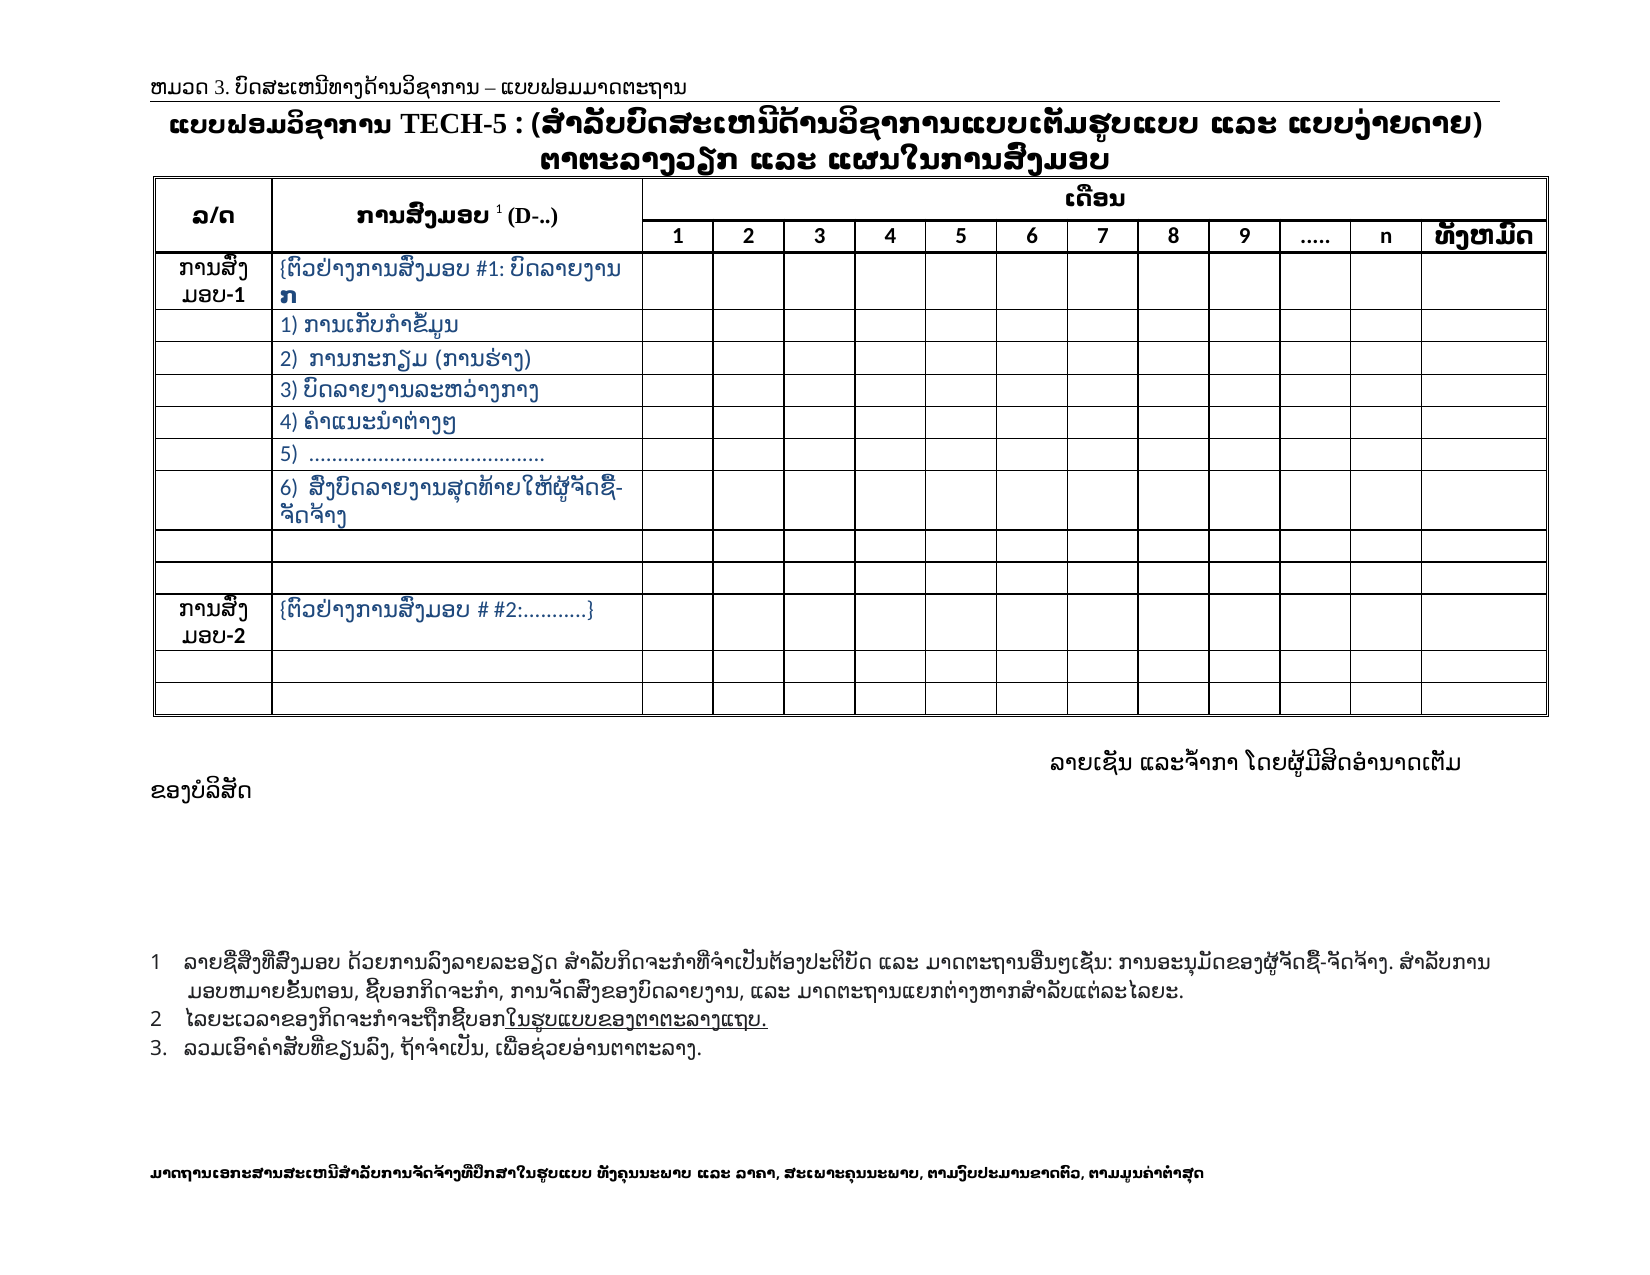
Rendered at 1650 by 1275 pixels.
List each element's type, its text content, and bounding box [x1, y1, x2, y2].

table_cell [643, 595, 712, 649]
table_cell [856, 651, 925, 682]
table_cell [1139, 375, 1208, 406]
table_cell [643, 683, 712, 714]
table_cell [1351, 651, 1421, 682]
table_cell 4) ຄໍາແນະນໍາຕ່າງໆ [273, 407, 642, 438]
table_cell [1068, 683, 1137, 714]
table_cell [926, 563, 996, 593]
table_cell [856, 563, 925, 593]
table_cell [273, 651, 642, 682]
table_cell [1068, 254, 1137, 308]
table_cell [1422, 683, 1546, 714]
table_cell [1210, 310, 1279, 341]
table_cell [926, 651, 996, 682]
table_cell [1281, 375, 1350, 406]
table_cell [1422, 563, 1546, 593]
table_cell 7 [1068, 222, 1137, 251]
table_cell [1139, 683, 1208, 714]
table_cell [997, 342, 1067, 373]
table_cell [1281, 651, 1350, 682]
table_cell [1068, 375, 1137, 406]
table_cell [643, 531, 712, 561]
table_cell [1422, 651, 1546, 682]
table_cell [997, 595, 1067, 649]
table_cell [643, 407, 712, 438]
table_cell [785, 439, 854, 470]
table_cell [997, 563, 1067, 593]
table_cell [856, 683, 925, 714]
table_cell [156, 407, 271, 438]
table_cell [1351, 375, 1421, 406]
table_cell [714, 683, 783, 714]
table_cell [1281, 439, 1350, 470]
table_cell 6 [997, 222, 1067, 251]
table_cell 3 [785, 222, 854, 251]
table_cell [1210, 471, 1279, 529]
table_cell [1422, 595, 1546, 649]
table_cell [926, 254, 996, 308]
table_cell [785, 531, 854, 561]
table_cell [1139, 651, 1208, 682]
table_cell [1139, 342, 1208, 373]
table_cell [714, 310, 783, 341]
table_cell 5) ......................................... [273, 439, 642, 470]
table_cell [856, 439, 925, 470]
table_cell [1068, 407, 1137, 438]
table_cell [1139, 310, 1208, 341]
table_cell [1351, 595, 1421, 649]
table_cell [856, 595, 925, 649]
table_cell 6) ສົ່ງບົດລາຍງານສຸດທ້າຍໃຫ້ຜູ້ຈັດຊື້-ຈັດຈ້າງ [273, 471, 642, 529]
table_cell [1068, 531, 1137, 561]
table_cell [1210, 407, 1279, 438]
table_cell [1068, 310, 1137, 341]
table_cell [714, 595, 783, 649]
table_cell [156, 531, 271, 561]
table_cell [714, 651, 783, 682]
table_cell [714, 439, 783, 470]
table_cell [156, 683, 271, 714]
table_cell [643, 310, 712, 341]
table_cell 8 [1139, 222, 1208, 251]
table_cell n [1351, 222, 1421, 251]
table_cell [1422, 407, 1546, 438]
table_cell [273, 531, 642, 561]
table_cell [1210, 531, 1279, 561]
table_header ລ/ດ [156, 179, 271, 251]
table_cell [1068, 651, 1137, 682]
table_cell [714, 407, 783, 438]
table_cell [1281, 683, 1350, 714]
text ແບບ​ຟອມວິຊາການ TECH-5 : (ສໍາລັບບົດສະເຫນີດ້ານວິຊາການແບບເຕັມຮູບແບບ ແລະ ແບບງ່າຍດາຍ) [150, 102, 1500, 142]
table_cell [1139, 471, 1208, 529]
table_cell [156, 310, 271, 341]
table_cell [785, 342, 854, 373]
text ຕາຕະລາງວຽກ ແລະ ແຜນໃນການສົ່ງມອບ [150, 142, 1500, 176]
table_cell [643, 563, 712, 593]
table_cell [714, 531, 783, 561]
table_cell [156, 375, 271, 406]
table_cell [997, 439, 1067, 470]
table_cell [997, 310, 1067, 341]
table_cell [1351, 310, 1421, 341]
table_cell [1422, 254, 1546, 308]
table_cell 2) ການກະກຽມ (ການຮ່າງ) [273, 342, 642, 373]
text 1 ລາຍຊື່ສິ່ງທີ່ສົ່ງມອບ ດ້ວຍການລົງລາຍລະອຽດ ສໍາລັບກິດຈະກໍາທີ່ຈໍາເປັນຕ້ອງປະຕິບັດ ແລະ ມາດຕະຖານອື່ນໆເຊັ່ນ: ການອະນຸມັດຂອງຜູ້ຈັດຊື້-ຈັດຈ້າງ. ສໍາ​ລັບ​ການ​ມອບ​ຫມາຍ​ຂັ້ນ​ຕອນ​, ຊີ້​ບອກ​ກິດ​ຈະ​ກໍາ​, ການ​ຈັດ​ສົ່ງ​ຂອງ​ບົດ​ລາຍ​ງານ​, ແລະ ​ມາດ​ຕະ​ຖານ​ແຍກ​ຕ່າງ​ຫາກ​ສໍາ​ລັບ​ແຕ່​ລະ​ໄລ​ຍະ​. [150, 947, 1500, 1004]
table_cell [1422, 439, 1546, 470]
table_cell ທັງຫມົດ [1422, 222, 1546, 251]
table_header ເດືອນ [643, 179, 1546, 218]
table_cell [785, 375, 854, 406]
table_cell {ຕົວຢ່າງການສົ່ງມອບ #1: ບົດລາຍງານ ກ [273, 254, 642, 308]
table_cell [997, 683, 1067, 714]
table_cell [1351, 471, 1421, 529]
table_cell [1210, 375, 1279, 406]
table_cell [643, 651, 712, 682]
table_cell [785, 595, 854, 649]
table_cell [1351, 531, 1421, 561]
table_cell [1068, 342, 1137, 373]
table_cell [1210, 439, 1279, 470]
table_cell 5 [926, 222, 996, 251]
table_cell [856, 407, 925, 438]
table_cell [1139, 563, 1208, 593]
table_cell [1068, 563, 1137, 593]
table_cell [1139, 407, 1208, 438]
text 3. ລວມເອົາຄໍາສັບທີ່ຂຽນລົງ, ຖ້າຈໍາເປັນ, ເພື່ອຊ່ວຍອ່ານຕາຕະລາງ. [150, 1033, 1500, 1061]
table_cell [926, 310, 996, 341]
table_cell [643, 342, 712, 373]
table_cell [714, 375, 783, 406]
table_cell [714, 254, 783, 308]
table_cell [785, 407, 854, 438]
table_cell [1351, 563, 1421, 593]
table_cell [643, 439, 712, 470]
table_cell ..... [1281, 222, 1350, 251]
table_cell [1422, 342, 1546, 373]
table_cell [714, 563, 783, 593]
table_cell [1351, 683, 1421, 714]
table_cell [926, 471, 996, 529]
table_cell [856, 471, 925, 529]
table_cell [156, 563, 271, 593]
table_cell [1422, 471, 1546, 529]
table_cell [156, 651, 271, 682]
table_cell [1281, 531, 1350, 561]
table_cell [156, 439, 271, 470]
table_cell [785, 651, 854, 682]
table_cell [1210, 254, 1279, 308]
table_cell [1210, 683, 1279, 714]
table_cell 4 [856, 222, 925, 251]
table_cell [856, 375, 925, 406]
table_cell [785, 683, 854, 714]
table_cell [1281, 595, 1350, 649]
table_cell [1068, 595, 1137, 649]
table_cell [643, 375, 712, 406]
table_cell [643, 254, 712, 308]
table_cell [926, 683, 996, 714]
table_cell [1351, 342, 1421, 373]
table_cell [156, 342, 271, 373]
table_cell [1210, 595, 1279, 649]
table_cell [1068, 471, 1137, 529]
table_cell [997, 407, 1067, 438]
table_cell ການສົ່ງມອບ-2 [156, 595, 271, 649]
table_cell [856, 254, 925, 308]
table_cell [856, 531, 925, 561]
table_cell [1210, 651, 1279, 682]
table_header ການສົ່ງມອບ 1 (D-..) [273, 179, 642, 251]
table_cell [926, 531, 996, 561]
table_cell [1139, 595, 1208, 649]
table_cell [1422, 375, 1546, 406]
table_cell [997, 375, 1067, 406]
table_cell [1139, 254, 1208, 308]
table_cell [856, 310, 925, 341]
table_cell [1422, 531, 1546, 561]
table_cell [997, 471, 1067, 529]
table_cell [1281, 471, 1350, 529]
table_cell 1 [643, 222, 712, 251]
table_cell [785, 471, 854, 529]
table_cell [926, 342, 996, 373]
table_cell [1068, 439, 1137, 470]
table_cell [926, 595, 996, 649]
table_cell [856, 342, 925, 373]
table_cell [1210, 563, 1279, 593]
table_cell 3) ບົດລາຍງານລະຫວ່າງກາງ [273, 375, 642, 406]
table_cell [273, 683, 642, 714]
table_cell [997, 651, 1067, 682]
table_cell [785, 310, 854, 341]
table_cell [714, 342, 783, 373]
table_cell [926, 407, 996, 438]
table_cell [997, 531, 1067, 561]
text 2 ໄລຍະເວລາຂອງກິດຈະກໍາຈະຖືກຊີ້ບອກໃນຮູບແບບຂອງຕາຕະລາງແຖບ. [150, 1004, 1500, 1033]
table_cell ການສົ່ງມອບ-1 [156, 254, 271, 308]
table_cell [1422, 310, 1546, 341]
table_cell {ຕົວຢ່າງການສົ່ງມອບ # #2:...........} [273, 595, 642, 649]
table_cell [1139, 531, 1208, 561]
table_cell [156, 471, 271, 529]
table_cell [1281, 310, 1350, 341]
table_cell [643, 471, 712, 529]
table_cell [997, 254, 1067, 308]
table_cell [1281, 407, 1350, 438]
table_cell [1281, 563, 1350, 593]
table_cell [1351, 407, 1421, 438]
table_cell 1) ການເກັບກໍາຂໍ້ມູນ [273, 310, 642, 341]
table_cell [714, 471, 783, 529]
table_cell [1139, 439, 1208, 470]
text ລາຍ​ເຊັນ ແລະ​ຈ້ຳ​ກາ ໂດຍ​ຜູ້​ມີ​ສິດ​ອຳນາດ​ເຕັມ​ຂອງ​ບໍລິສັດ [150, 746, 1500, 803]
table_cell [1351, 439, 1421, 470]
table_cell [926, 375, 996, 406]
table_cell [785, 563, 854, 593]
table_cell [1281, 254, 1350, 308]
table_cell [1281, 342, 1350, 373]
table_cell [926, 439, 996, 470]
table_cell [785, 254, 854, 308]
table_cell [273, 563, 642, 593]
table_cell [1351, 254, 1421, 308]
table_cell 2 [714, 222, 783, 251]
table_cell 9 [1210, 222, 1279, 251]
table_cell [1210, 342, 1279, 373]
